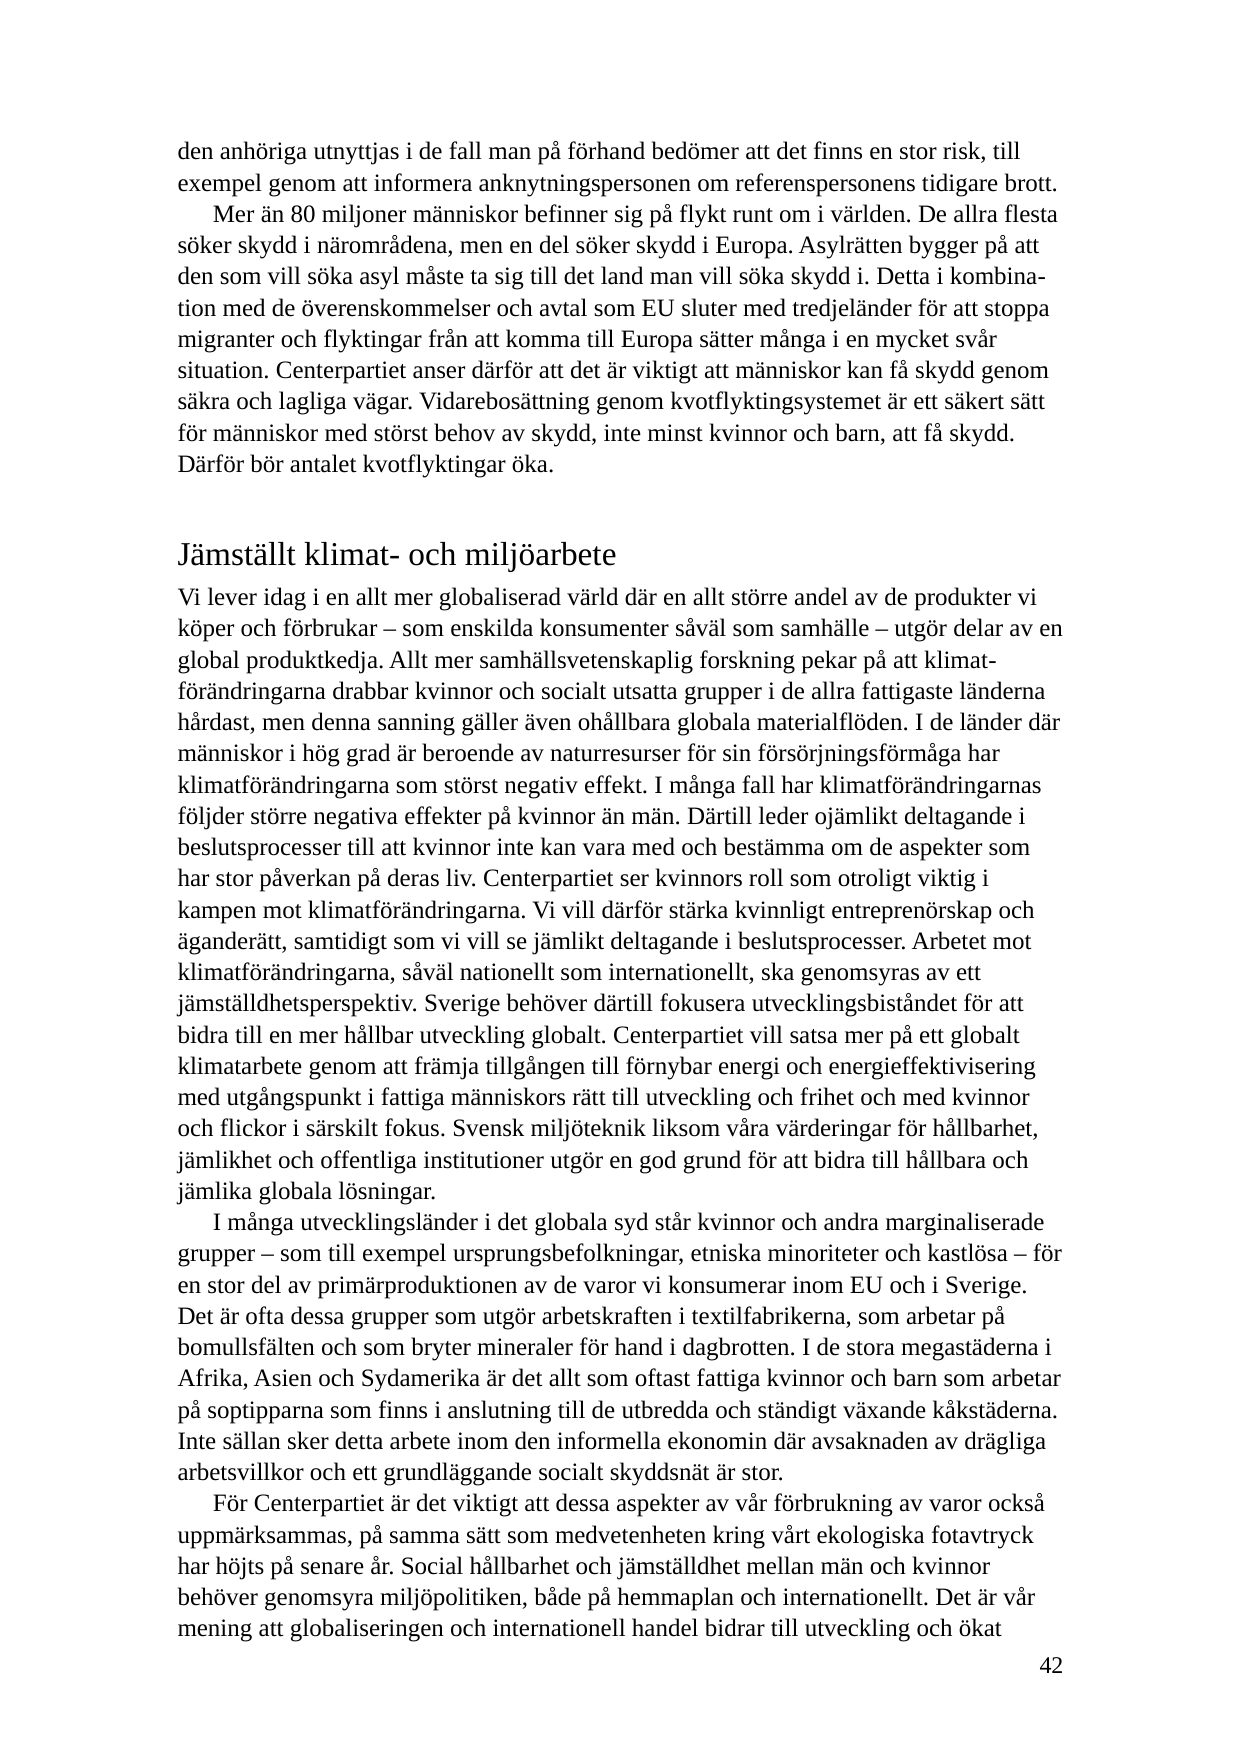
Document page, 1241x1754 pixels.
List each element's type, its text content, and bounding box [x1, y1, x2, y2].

text Vi lever idag i en allt mer globaliserad värld där en allt större andel av de produkter vi köper och förbrukar – som enskilda konsumenter såväl som samhälle – utgör delar av en global produktkedja. Allt mer samhällsvetenskaplig forskning pekar på att klimatförändringarna drabbar kvinnor och socialt utsatta grupper i de allra fattigaste länderna hårdast, men denna sanning gäller även ohållbara globala materialflöden. I de länder där människor i hög grad är beroende av naturresurser för sin försörjningsförmåga har klimatförändringarna som störst negativ effekt. I många fall har klimatförändringarnas följder större negativa effekter på kvinnor än män. Därtill leder ojämlikt deltagande i beslutsprocesser till att kvinnor inte kan vara med och bestämma om de aspekter som har stor påverkan på deras liv. Centerpartiet ser kvinnors roll som otroligt viktig i kampen mot klimatförändringarna. Vi vill därför stärka kvinnligt entreprenörskap och äganderätt, samtidigt som vi vill se jämlikt deltagande i beslutsprocesser. Arbetet mot klimatförändringarna, såväl nationellt som internationellt, ska genomsyras av ett jämställdhetsperspektiv. Sverige behöver därtill fokusera utvecklingsbiståndet för att bidra till en mer hållbar utveckling globalt. Centerpartiet vill satsa mer på ett globalt klimatarbete genom att främja tillgången till förnybar energi och energieffektivisering med utgångspunkt i fattiga människors rätt till utveckling och frihet och med kvinnor och flickor i särskilt fokus. Svensk miljöteknik liksom våra värderingar för hållbarhet, jämlikhet och offentliga institutioner utgör en god grund för att bidra till hållbara och jämlika globala lösningar. [177, 580, 1063, 1205]
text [177, 134, 1063, 196]
subtitle Jämställt klimat- och miljöarbete [177, 540, 1063, 571]
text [177, 1486, 1063, 1642]
text Mer än 80 miljoner människor befinner sig på flykt runt om i världen. De allra flesta söker skydd i närområdena, men en del söker skydd i Europa. Asylrätten bygger på att den som vill söka asyl måste ta sig till det land man vill söka skydd i. Detta i kombination med de överenskommelser och avtal som EU sluter med tredjeländer för att stoppa migranter och flyktingar från att komma till Europa sätter många i en mycket svår situation. Centerpartiet anser därför att det är viktigt att människor kan få skydd genom säkra och lagliga vägar. Vidarebosättning genom kvotflyktingsystemet är ett säkert sätt för människor med störst behov av skydd, inte minst kvinnor och barn, att få skydd. Därför bör antalet kvotflyktingar öka. [177, 196, 1063, 478]
text I många utvecklingsländer i det globala syd står kvinnor och andra marginaliserade grupper – som till exempel ursprungsbefolkningar, etniska minoriteter och kastlösa – för en stor del av primärproduktionen av de varor vi konsumerar inom EU och i Sverige. Det är ofta dessa grupper som utgör arbetskraften i textilfabrikerna, som arbetar på bomullsfälten och som bryter mineraler för hand i dagbrotten. I de stora megastäderna i Afrika, Asien och Sydamerika är det allt som oftast fattiga kvinnor och barn som arbetar på soptipparna som finns i anslutning till de utbredda och ständigt växande kåkstäderna. Inte sällan sker detta arbete inom den informella ekonomin där avsaknaden av drägliga arbetsvillkor och ett grundläggande socialt skyddsnät är stor. [177, 1205, 1063, 1486]
